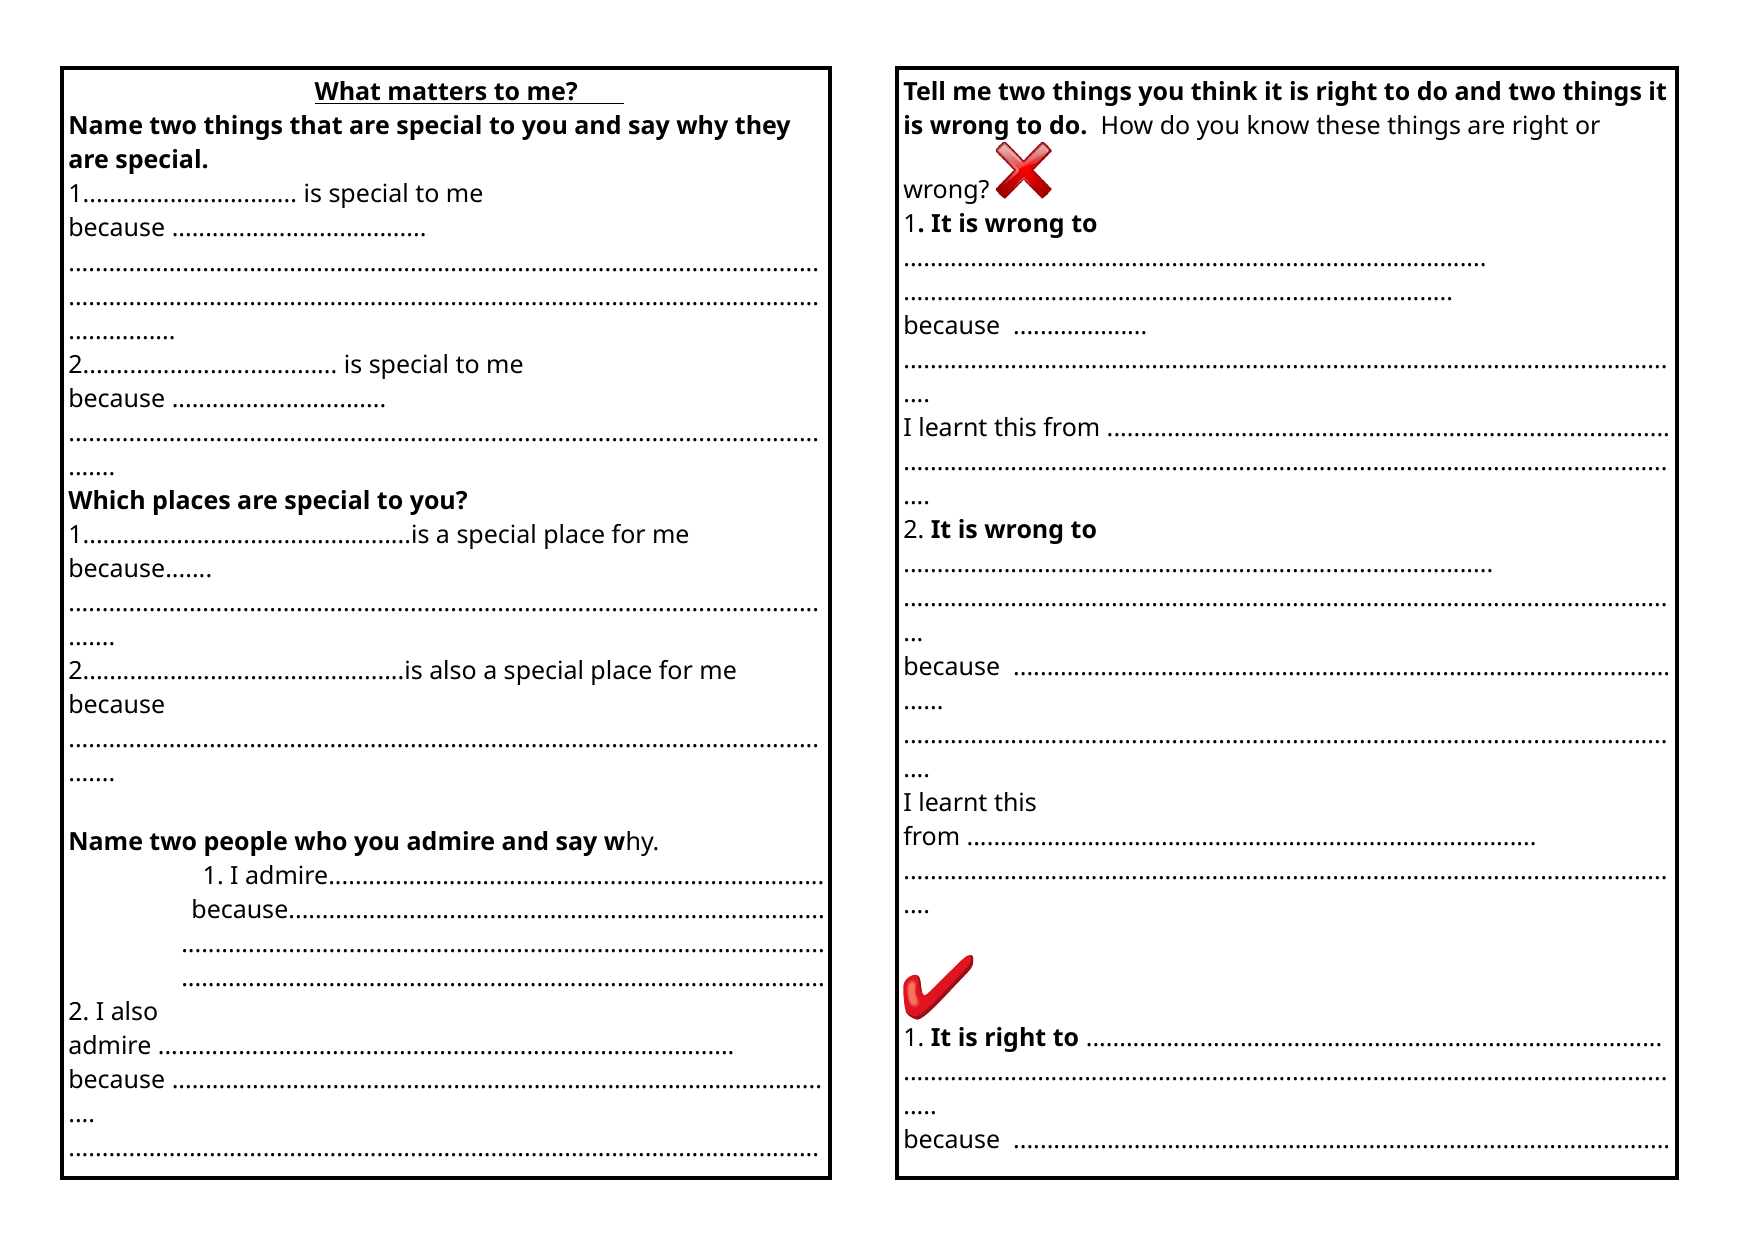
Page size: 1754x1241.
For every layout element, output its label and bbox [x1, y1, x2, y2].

picture [995, 142, 1052, 199]
